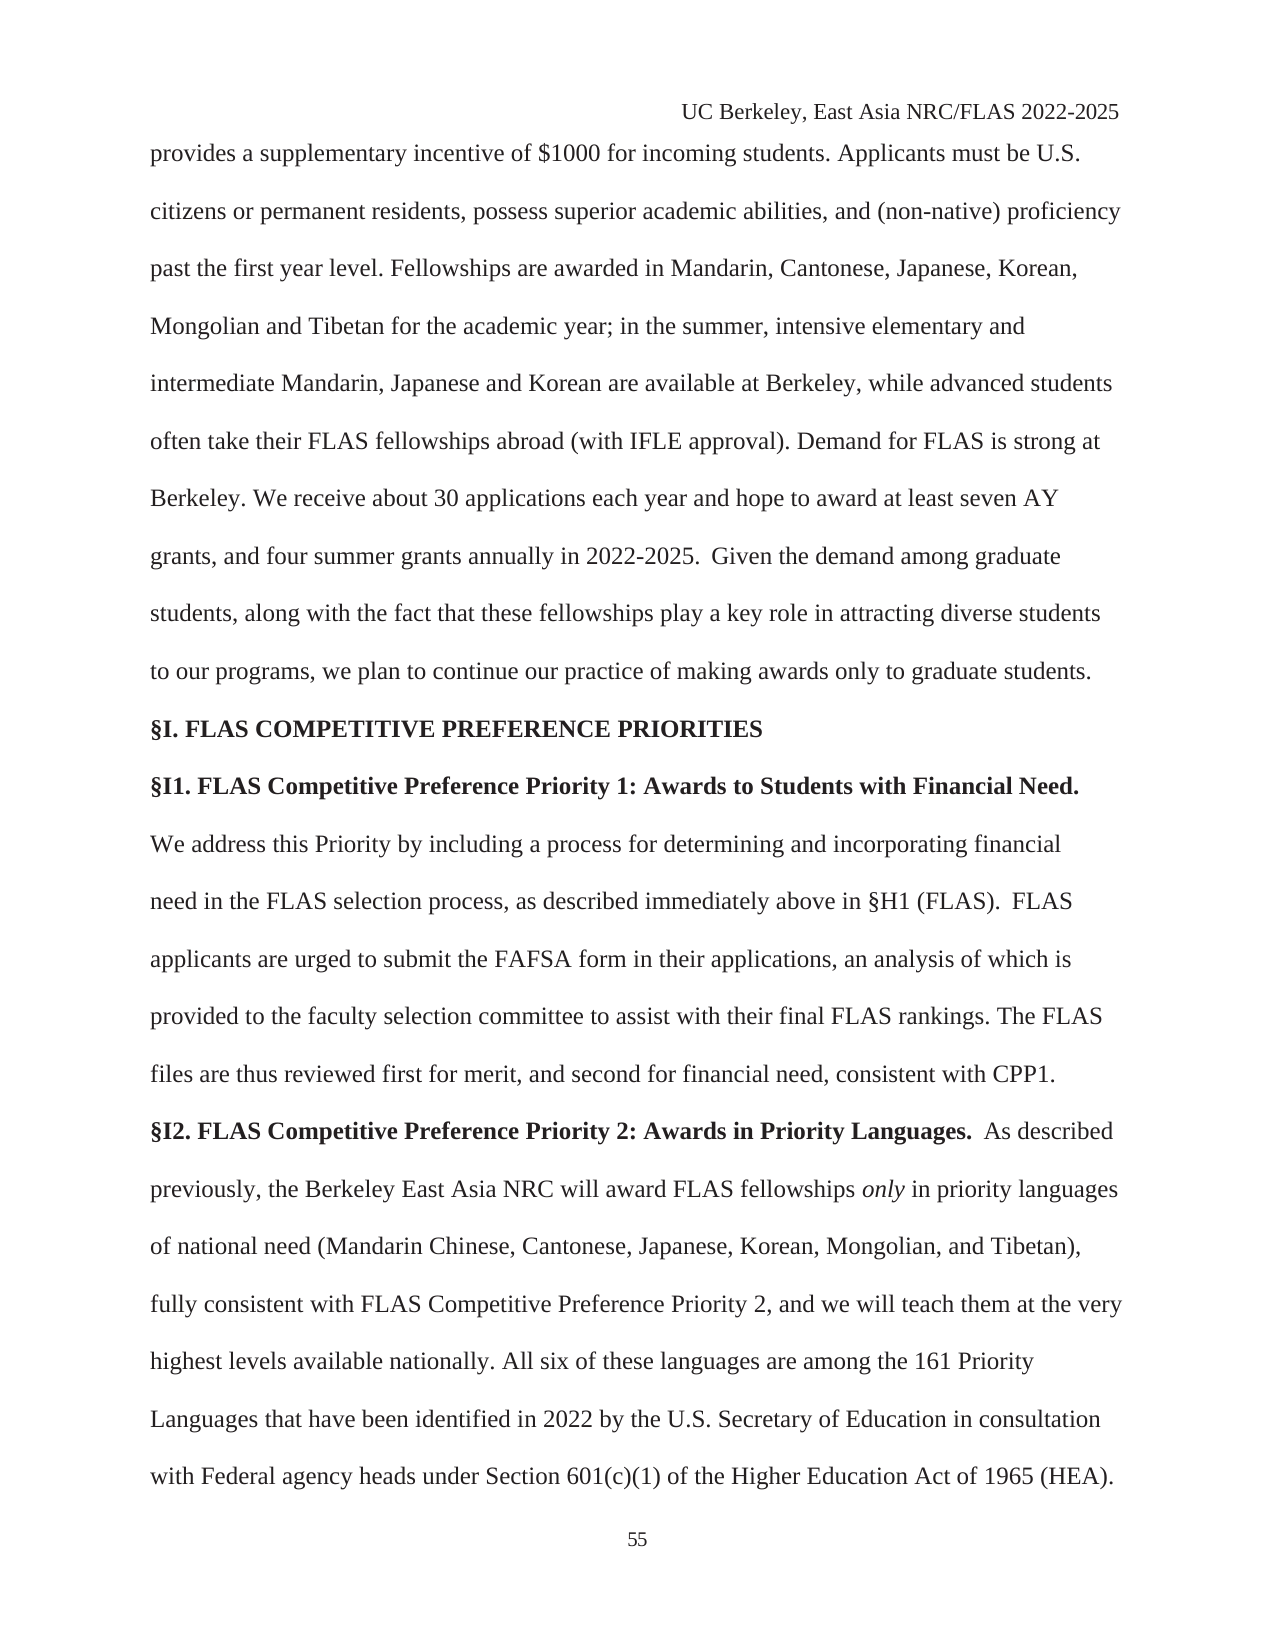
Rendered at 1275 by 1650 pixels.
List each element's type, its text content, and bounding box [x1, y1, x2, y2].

text §I2. FLAS Competitive Preference Priority 2: Awards in Priority Languages. As described previously, the Berkeley East Asia NRC will award FLAS fellowships only in priority languages of national need (Mandarin Chinese, Cantonese, Japanese, Korean, Mongolian, and Tibetan), fully consistent with FLAS Competitive Preference Priority 2, and we will teach them at the very highest levels available nationally. All six of these languages are among the 161 Priority Languages that have been identified in 2022 by the U.S. Secretary of Education in consultation with Federal agency heads under Section 601(c)(1) of the Higher Education Act of 1965 (HEA). [150, 1116, 1127, 1490]
text provides a supplementary incentive of $1000 for incoming students. Applicants must be U.S. citizens or permanent residents, possess superior academic abilities, and (non-native) proficiency past the first year level. Fellowships are awarded in Mandarin, Cantonese, Japanese, Korean, Mongolian and Tibetan for the academic year; in the summer, intensive elementary and intermediate Mandarin, Japanese and Korean are available at Berkeley, while advanced students often take their FLAS fellowships abroad (with IFLE approval). Demand for FLAS is strong at Berkeley. We receive about 30 applications each year and hope to award at least seven AY grants, and four summer grants annually in 2022-2025. Given the demand among graduate students, along with the fact that these fellowships play a key role in attracting diverse students to our programs, we plan to continue our practice of making awards only to graduate students. [150, 138, 1121, 684]
subtitle §I. FLAS COMPETITIVE PREFERENCE PRIORITIES [150, 714, 1148, 742]
text §I1. FLAS Competitive Preference Priority 1: Awards to Students with Financial Need. We address this Priority by including a process for determining and incorporating financial need in the FLAS selection process, as described immediately above in §H1 (FLAS). FLAS applicants are urged to submit the FAFSA form in their applications, an analysis of which is provided to the faculty selection committee to assist with their final FLAS rankings. The FLAS files are thus reviewed first for merit, and second for financial need, consistent with CPP1. [150, 771, 1114, 1087]
